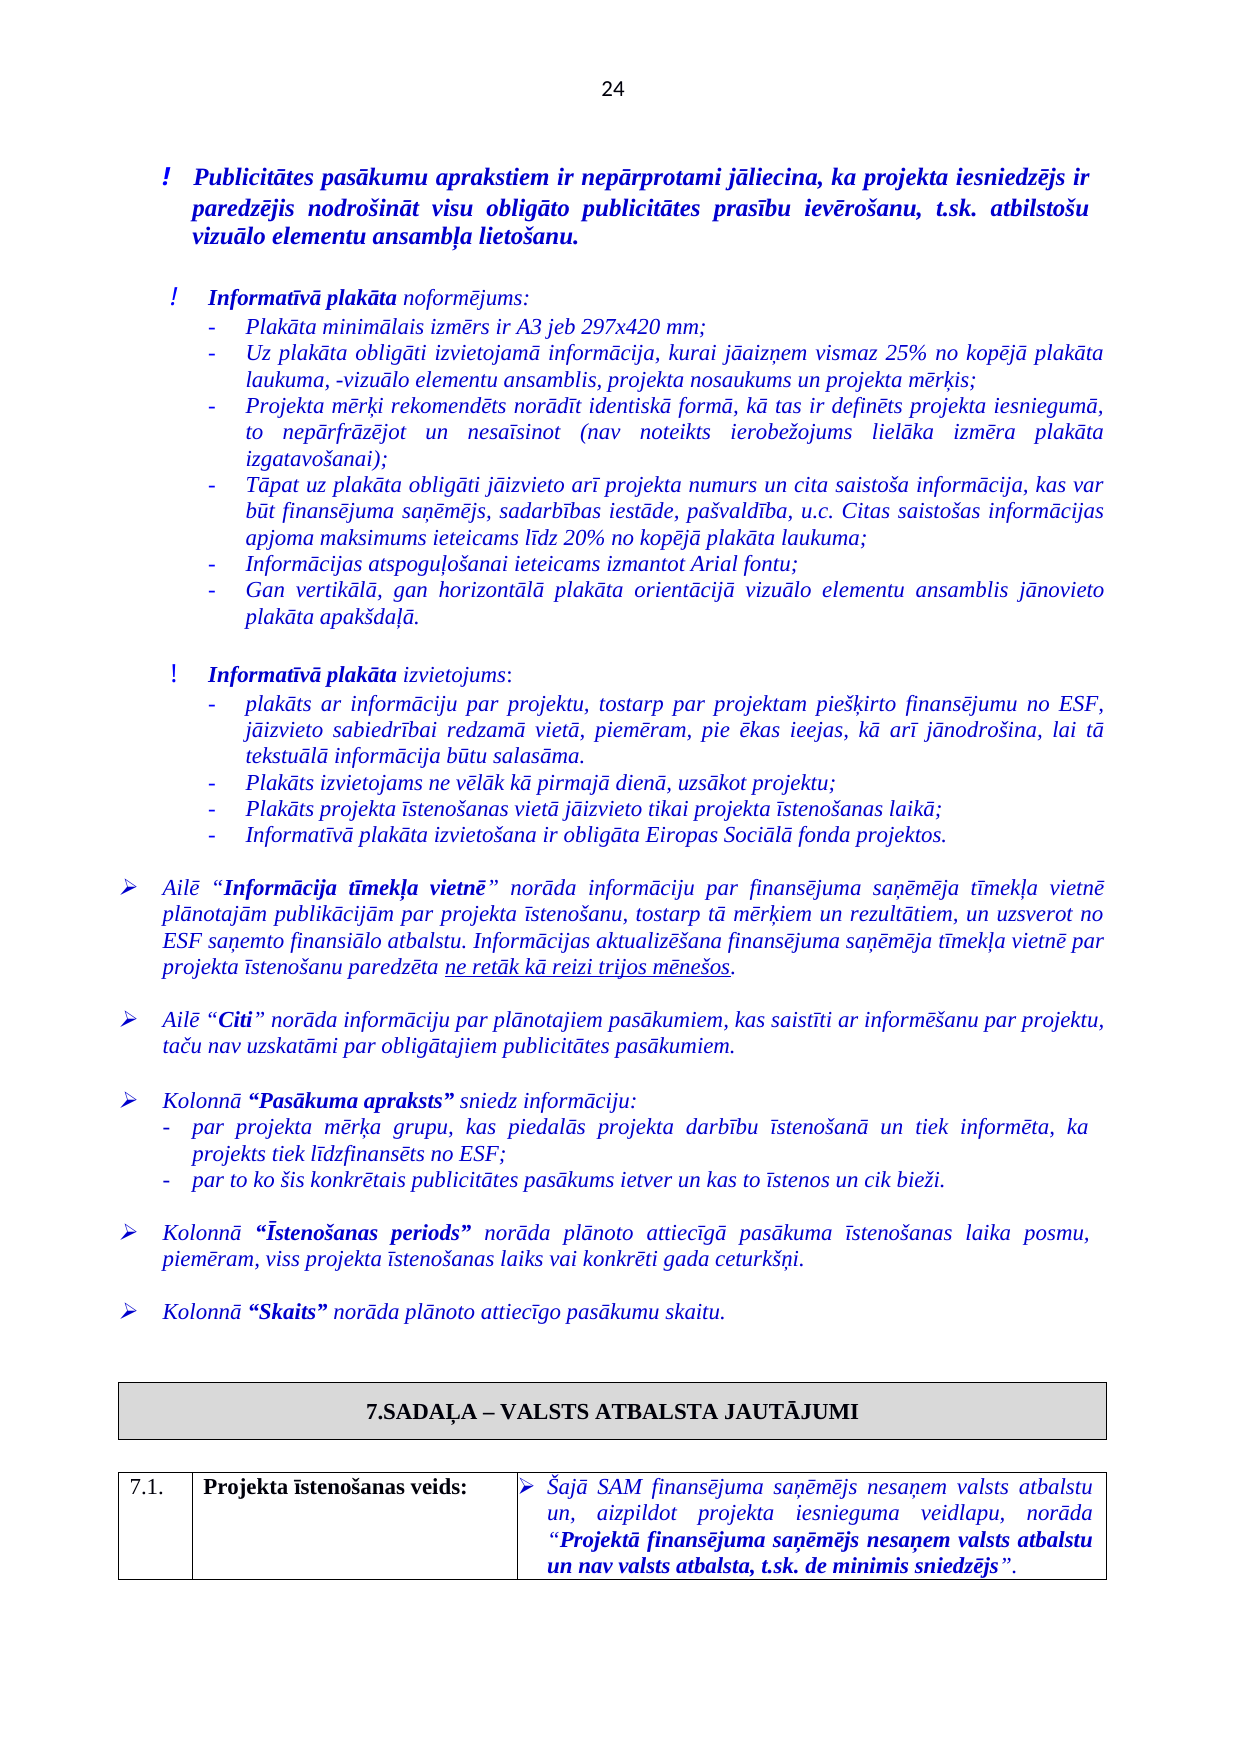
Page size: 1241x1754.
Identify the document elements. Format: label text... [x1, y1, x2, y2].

list par projekta mērķa grupu, kas piedalās projekta darbību īstenošanā un tiek informēta, ka projekts tiek līdzfinansēts no ESF; [162, 1113, 1093, 1166]
list Informācijas atspoguļošanai ieteicams izmantot Arial fontu; [208, 550, 1107, 577]
table_header Šajā SAM finansējuma saņēmējs nesaņem valsts atbalstu un, aizpildot projekta iesnieguma veidlapu, norāda “Projektā finansējuma saņēmējs nesaņem valsts atbalstu un nav valsts atbalsta, t.sk. de minimis sniedzējs”. [518, 1473, 1106, 1578]
list Kolonnā “Īstenošanas periods” norāda plānoto attiecīgā pasākuma īstenošanas laika posmu, piemēram, viss projekta īstenošanas laiks vai konkrēti gada ceturkšņi. [118, 1219, 1093, 1272]
list Plakāts projekta īstenošanas vietā jāizvieto tikai projekta īstenošanas laikā; [208, 795, 1107, 821]
list Plakāts izvietojams ne vēlāk kā pirmajā dienā, uzsākot projektu; [208, 769, 1107, 795]
list Plakāta minimālais izmērs ir A3 jeb 297x420 mm; [208, 313, 1107, 339]
table_header Projekta īstenošanas veids: [193, 1473, 517, 1578]
table_header 7.1. [119, 1473, 192, 1578]
list Kolonnā “Pasākuma apraksts” sniedz informāciju: [118, 1087, 1107, 1113]
list Informatīvā plakāta izvietošana ir obligāta Eiropas Sociālā fonda projektos. [208, 821, 1107, 848]
list Ailē “Informācija tīmekļa vietnē” norāda informāciju par finansējuma saņēmēja tīmekļa vietnē plānotajām publikācijām par projekta īstenošanu, tostarp tā mērķiem un rezultātiem, un uzsverot no ESF saņemto finansiālo atbalstu. Informācijas aktualizēšana finansējuma saņēmēja tīmekļa vietnē par projekta īstenošanu paredzēta ne retāk kā reizi trijos mēnešos. [118, 874, 1107, 979]
list Publicitātes pasākumu aprakstiem ir nepārprotami jāliecina, ka projekta iesniedzējs ir paredzējis nodrošināt visu obligāto publicitātes prasību ievērošanu, t.sk. atbilstošu vizuālo elementu ansambļa lietošanu. [162, 159, 1093, 250]
list Informatīvā plakāta noformējums: [170, 279, 1107, 313]
list Projekta mērķi rekomendēts norādīt identiskā formā, kā tas ir definēts projekta iesniegumā, to nepārfrāzējot un nesaīsinot (nav noteikts ierobežojums lielāka izmēra plakāta izgatavošanai); [208, 392, 1107, 471]
list Uz plakāta obligāti izvietojamā informācija, kurai jāaizņem vismaz 25% no kopējā plakāta laukuma, -vizuālo elementu ansamblis, projekta nosaukums un projekta mērķis; [208, 339, 1107, 392]
list Informatīvā plakāta izvietojums: [170, 656, 1107, 690]
list Ailē “Citi” norāda informāciju par plānotajiem pasākumiem, kas saistīti ar informēšanu par projektu, taču nav uzskatāmi par obligātajiem publicitātes pasākumiem. [118, 1006, 1107, 1059]
list par to ko šis konkrētais publicitātes pasākums ietver un kas to īstenos un cik bieži. [162, 1166, 1093, 1192]
list plakāts ar informāciju par projektu, tostarp par projektam piešķirto finansējumu no ESF, jāizvieto sabiedrībai redzamā vietā, piemēram, pie ēkas ieejas, kā arī jānodrošina, lai tā tekstuālā informācija būtu salasāma. [208, 690, 1107, 769]
list Kolonnā “Skaits” norāda plānoto attiecīgo pasākumu skaitu. [118, 1298, 1093, 1324]
list Gan vertikālā, gan horizontālā plakāta orientācijā vizuālo elementu ansamblis jānovieto plakāta apakšdaļā. [208, 577, 1107, 629]
table_header 7.SADAĻA – VALSTS ATBALSTA JAUTĀJUMI [119, 1383, 1106, 1439]
list Tāpat uz plakāta obligāti jāizvieto arī projekta numurs un cita saistoša informācija, kas var būt finansējuma saņēmējs, sadarbības iestāde, pašvaldība, u.c. Citas saistošas informācijas apjoma maksimums ieteicams līdz 20% no kopējā plakāta laukuma; [208, 471, 1107, 550]
